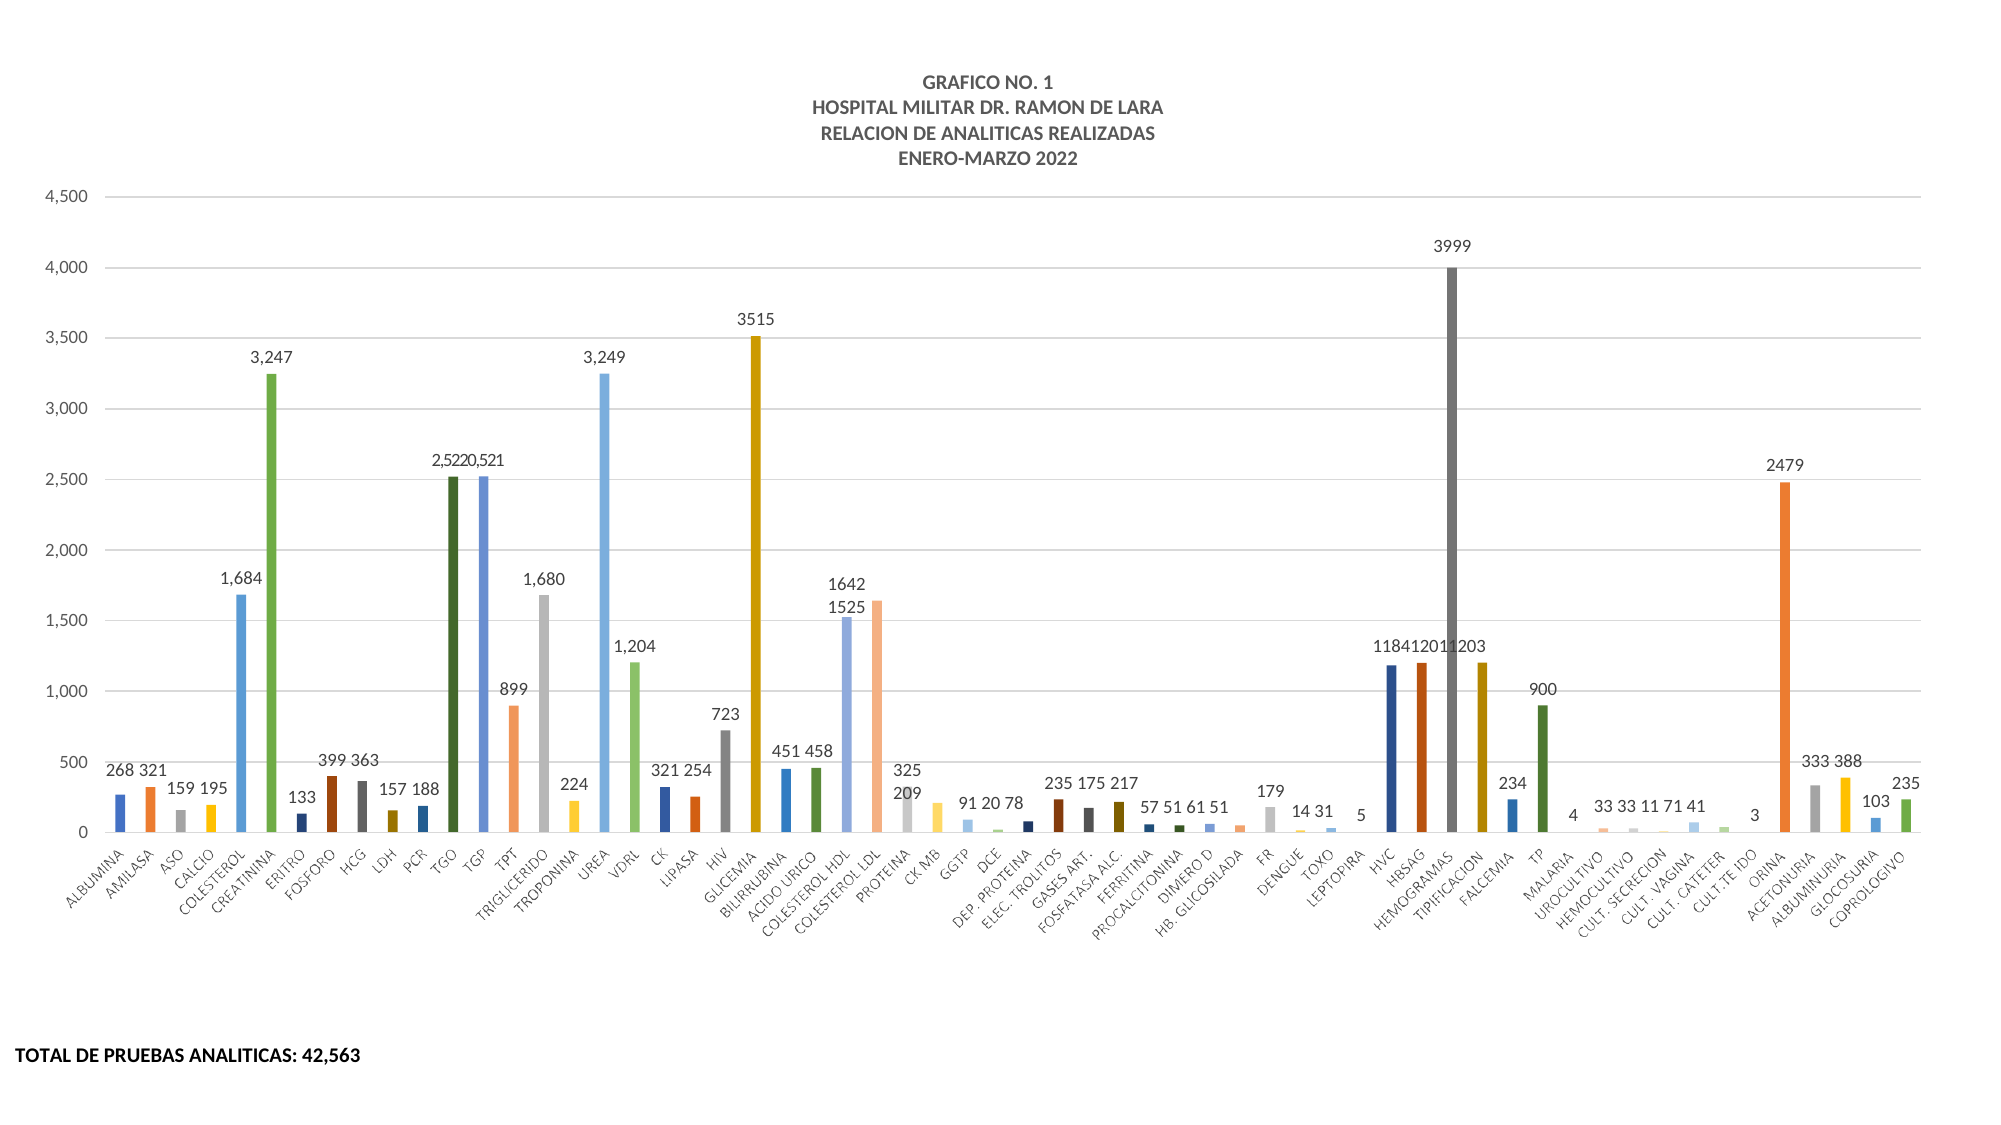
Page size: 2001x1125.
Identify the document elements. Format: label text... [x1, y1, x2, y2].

text 1,000 [45, 679, 1994, 702]
picture [1256, 848, 1514, 930]
text 4,000 [45, 257, 1994, 278]
text 2,000 [45, 538, 1994, 561]
text 4,500 [45, 184, 92, 207]
text 500 [59, 750, 1994, 773]
picture [66, 847, 640, 920]
text 3,000 [45, 396, 1994, 419]
text HOSPITAL MILITAR DR. RAMON DE LARA RELACION DE ANALITICAS REALIZADAS ENERO-MARZO 2022 [810, 94, 1166, 171]
picture [1523, 848, 1904, 937]
picture [651, 847, 1244, 940]
text 3999 [1433, 235, 1994, 257]
text 2,500 [45, 467, 1994, 490]
text 0 [78, 821, 1994, 843]
text 1,500 [45, 608, 1994, 631]
text TOTAL DE PRUEBAS ANALITICAS: 42,563 [15, 1043, 1994, 1068]
text 3,500 [45, 326, 1994, 348]
text GRAFICO NO. 1 [810, 69, 1166, 94]
